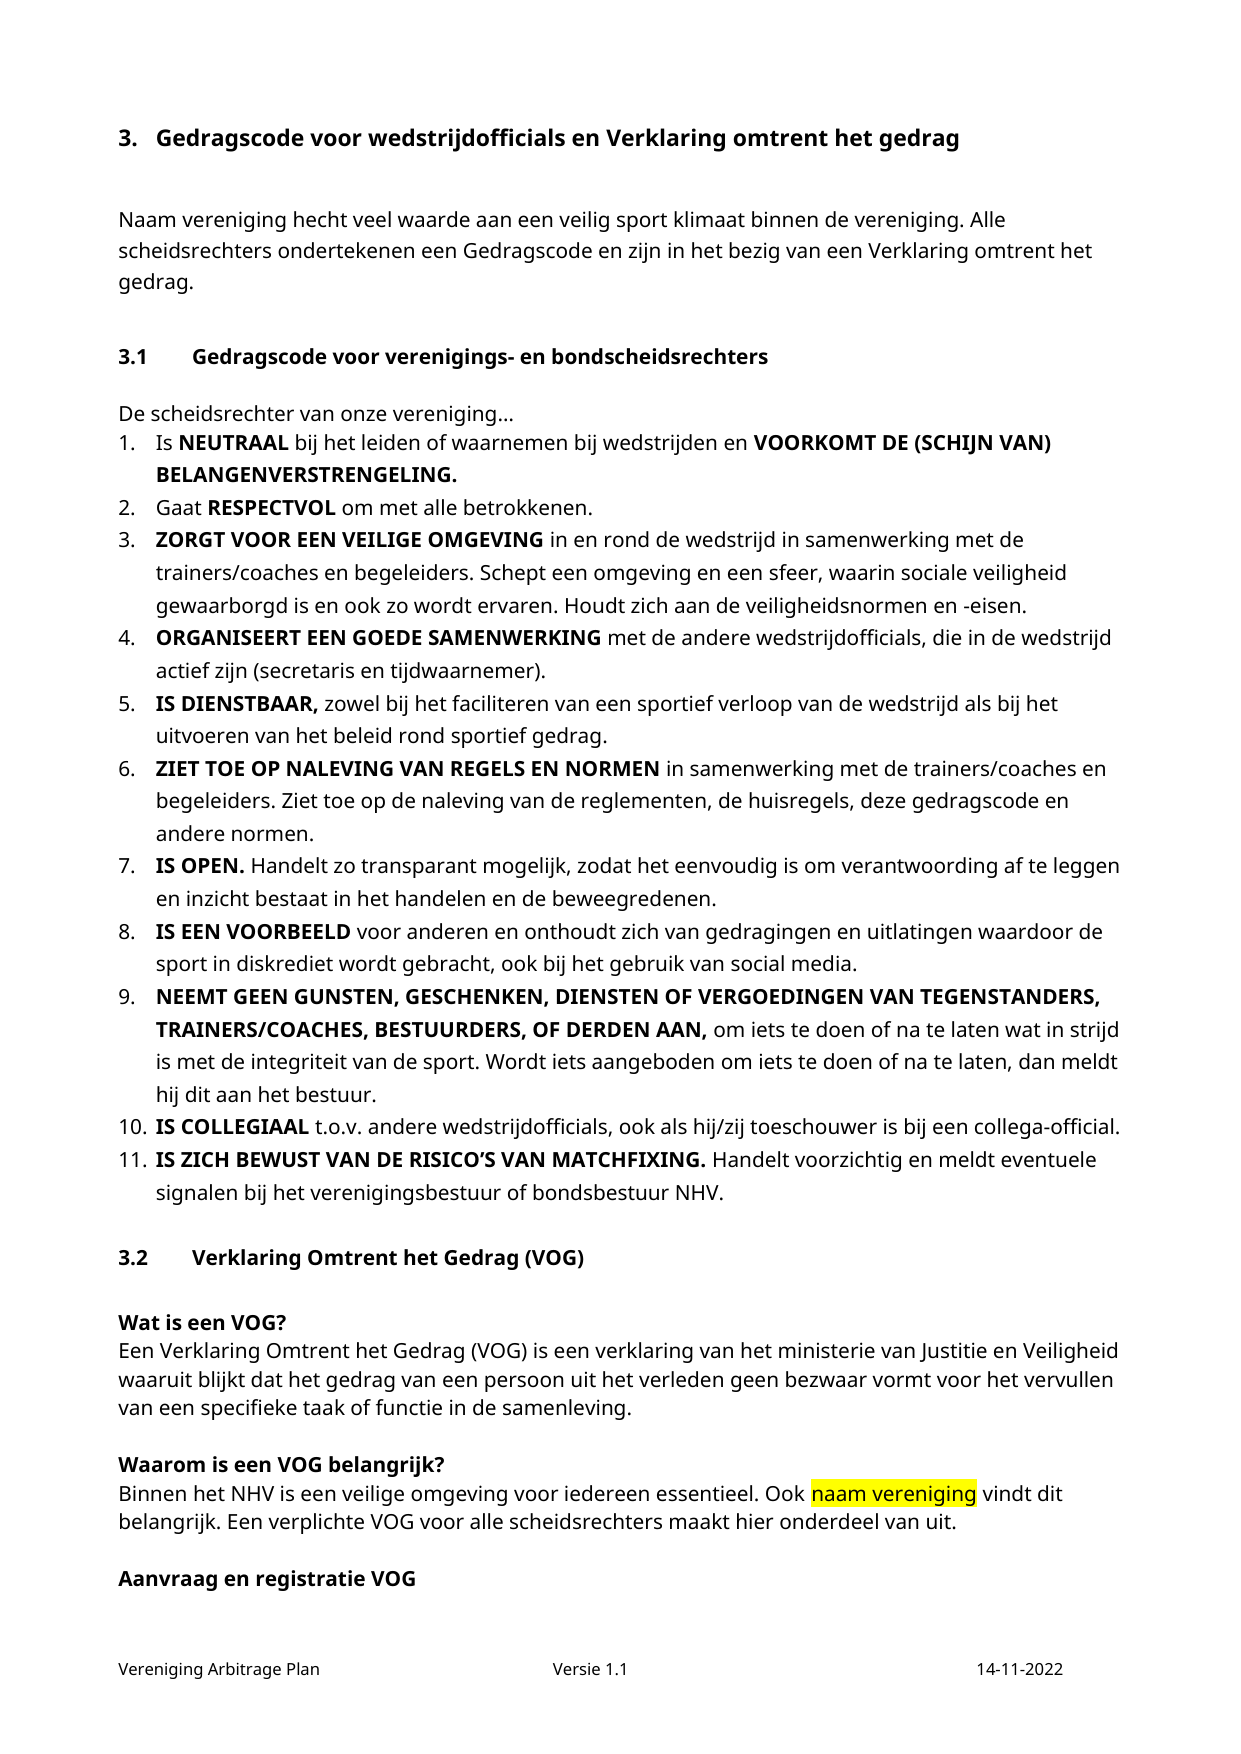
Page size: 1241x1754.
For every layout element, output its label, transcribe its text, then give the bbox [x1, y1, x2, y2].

text Een Verklaring Omtrent het Gedrag (VOG) is een verklaring van het ministerie van Justitie en Veiligheid waaruit blijkt dat het gedrag van een persoon uit het verleden geen bezwaar vormt voor het vervullen van een specifieke taak of functie in de samenleving. [118, 1337, 1122, 1422]
list ZORGT VOOR EEN VEILIGE OMGEVING in en rond de wedstrijd in samenwerking met de trainers/coaches en begeleiders. Schept een omgeving en een sfeer, waarin sociale veiligheid gewaarborgd is en ook zo wordt ervaren. Houdt zich aan de veiligheidsnormen en -eisen. [118, 526, 1122, 619]
subtitle Gedragscode voor wedstrijdofficials en Verklaring omtrent het gedrag [118, 122, 1122, 153]
text Aanvraag en registratie VOG [118, 1564, 1122, 1592]
text Binnen het NHV is een veilige omgeving voor iedereen essentieel. Ook naam vereniging vindt dit belangrijk. Een verplichte VOG voor alle scheidsrechters maakt hier onderdeel van uit. [118, 1479, 1122, 1536]
list ZIET TOE OP NALEVING VAN REGELS EN NORMEN in samenwerking met de trainers/coaches en begeleiders. Ziet toe op de naleving van de reglementen, de huisregels, deze gedragscode en andere normen. [118, 754, 1122, 847]
list Gaat RESPECTVOL om met alle betrokkenen. [118, 493, 1122, 521]
text 3.1 Gedragscode voor verenigings- en bondscheidsrechters [118, 342, 1122, 371]
text Waarom is een VOG belangrijk? [118, 1450, 1122, 1479]
text Wat is een VOG? [118, 1308, 1122, 1337]
text 3.2 Verklaring Omtrent het Gedrag (VOG) [118, 1243, 1122, 1271]
list IS ZICH BEWUST VAN DE RISICO’S VAN MATCHFIXING. Handelt voorzichtig en meldt eventuele signalen bij het verenigingsbestuur of bondsbestuur NHV. [118, 1145, 1122, 1206]
list Is NEUTRAAL bij het leiden of waarnemen bij wedstrijden en VOORKOMT DE (SCHIJN VAN) BELANGENVERSTRENGELING. [118, 428, 1122, 489]
list IS EEN VOORBEELD voor anderen en onthoudt zich van gedragingen en uitlatingen waardoor de sport in diskrediet wordt gebracht, ook bij het gebruik van social media. [118, 917, 1122, 978]
list NEEMT GEEN GUNSTEN, GESCHENKEN, DIENSTEN OF VERGOEDINGEN VAN TEGENSTANDERS, TRAINERS/COACHES, BESTUURDERS, OF DERDEN AAN, om iets te doen of na te laten wat in strijd is met de integriteit van de sport. Wordt iets aangeboden om iets te doen of na te laten, dan meldt hij dit aan het bestuur. [118, 982, 1122, 1108]
list ORGANISEERT EEN GOEDE SAMENWERKING met de andere wedstrijdofficials, die in de wedstrijd actief zijn (secretaris en tijdwaarnemer). [118, 623, 1122, 684]
list IS OPEN. Handelt zo transparant mogelijk, zodat het eenvoudig is om verantwoording af te leggen en inzicht bestaat in het handelen en de beweegredenen. [118, 852, 1122, 913]
list IS DIENSTBAAR, zowel bij het faciliteren van een sportief verloop van de wedstrijd als bij het uitvoeren van het beleid rond sportief gedrag. [118, 689, 1122, 750]
text Naam vereniging hecht veel waarde aan een veilig sport klimaat binnen de vereniging. Alle scheidsrechters ondertekenen een Gedragscode en zijn in het bezig van een Verklaring omtrent het gedrag. [118, 206, 1122, 295]
list IS COLLEGIAAL t.o.v. andere wedstrijdofficials, ook als hij/zij toeschouwer is bij een collega-official. [118, 1112, 1122, 1141]
text De scheidsrechter van onze vereniging… [118, 399, 1122, 428]
